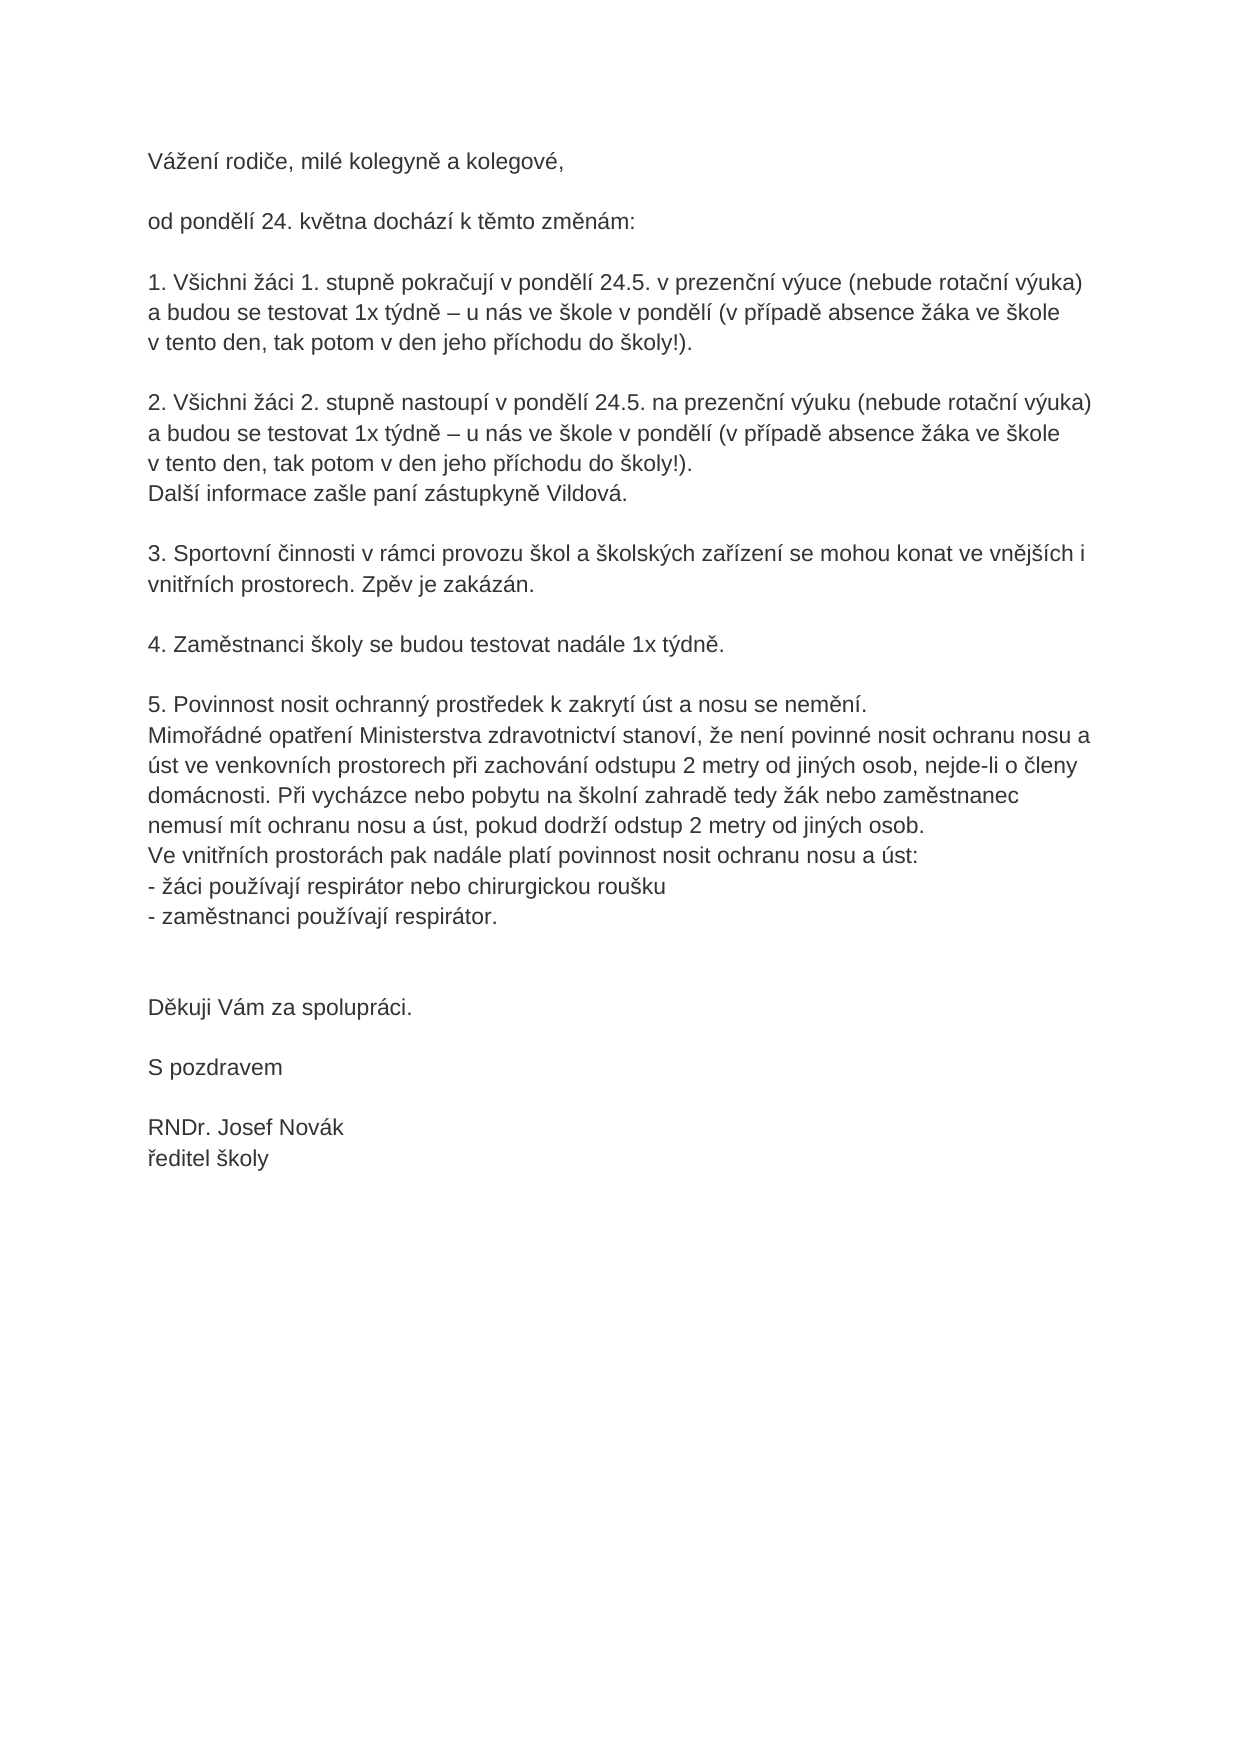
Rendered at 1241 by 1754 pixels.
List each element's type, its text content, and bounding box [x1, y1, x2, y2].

text Vážení rodiče, milé kolegyně a kolegové, od pondělí 24. května dochází k těmto změnám: 1. Všichni žáci 1. stupně pokračují v pondělí 24.5. v prezenční výuce (nebude rotační výuka) a budou se testovat 1x týdně – u nás ve škole v pondělí (v případě absence žáka ve škole v tento den, tak potom v den jeho příchodu do školy!). 2. Všichni žáci 2. stupně nastoupí v pondělí 24.5. na prezenční výuku (nebude rotační výuka) a budou se testovat 1x týdně – u nás ve škole v pondělí (v případě absence žáka ve škole v tento den, tak potom v den jeho příchodu do školy!). Další informace zašle paní zástupkyně Vildová. 3. Sportovní činnosti v rámci provozu škol a školských zařízení se mohou konat ve vnějších i vnitřních prostorech. Zpěv je zakázán. 4. Zaměstnanci školy se budou testovat nadále 1x týdně. 5. Povinnost nosit ochranný prostředek k zakrytí úst a nosu se nemění. Mimořádné opatření Ministerstva zdravotnictví stanoví, že není povinné nosit ochranu nosu a úst ve venkovních prostorech při zachování odstupu 2 metry od jiných osob, nejde-li o členy domácnosti. Při vycházce nebo pobytu na školní zahradě tedy žák nebo zaměstnanec nemusí mít ochranu nosu a úst, pokud dodrží odstup 2 metry od jiných osob. Ve vnitřních prostorách pak nadále platí povinnost nosit ochranu nosu a úst: - žáci používají respirátor nebo chirurgickou roušku - zaměstnanci používají respirátor. Děkuji Vám za spolupráci. S pozdravem RNDr. Josef Novák ředitel školy [148, 148, 1093, 1171]
